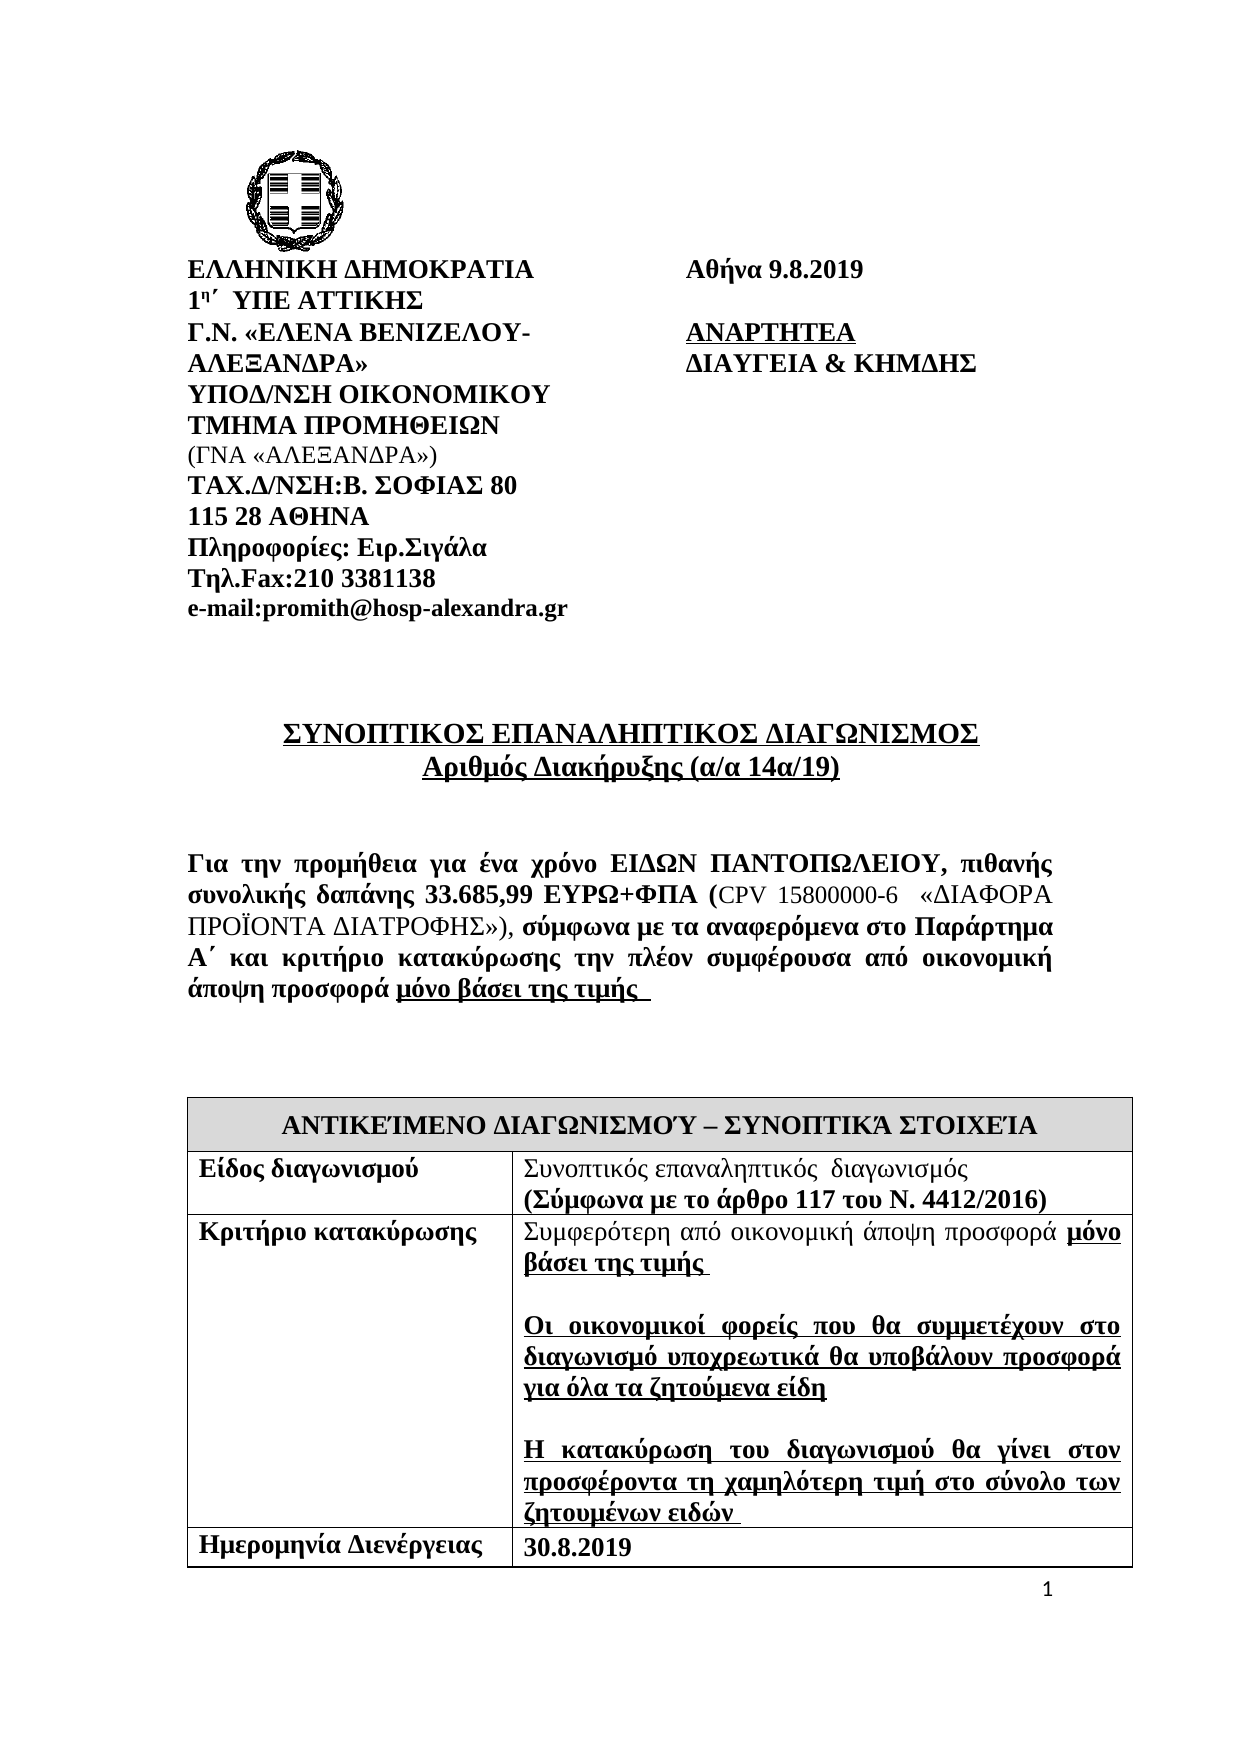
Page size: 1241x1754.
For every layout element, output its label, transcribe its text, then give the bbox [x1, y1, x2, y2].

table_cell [513, 1528, 1132, 1566]
picture [243, 150, 346, 254]
table_header ΕΛΛΗΝΙΚΗ ΔΗΜΟΚΡΑΤΙΑ 1η΄ ΥΠΕ ΑΤΤΙΚΗΣ Γ.Ν. «ΕΛΕΝΑ ΒΕΝΙΖΕΛΟΥ-ΑΛΕΞΑΝΔΡΑ» ΥΠΟΔ/ΝΣΗ ΟΙΚΟΝΟΜΙΚΟΥ ΤΜΗΜΑ ΠΡΟΜΗΘΕΙΩΝ (ΓΝΑ «ΑΛΕΞΑΝΔΡΑ») ΤΑΧ.Δ/ΝΣΗ:Β. ΣΟΦΙΑΣ 80 115 28 ΑΘΗΝΑ Πληροφορίες: Ειρ.Σιγάλα Τηλ.Fax:210 3381138 e-mail:promith@hosp-alexandra.gr [176, 253, 674, 682]
table_header Αντικείμενο διαγωνισμού – Συνοπτικά στοιχεία [188, 1098, 1132, 1151]
table_header Αθήνα 9.8.2019 ΑΝΑΡΤΗΤΕΑ ΔΙΑΥΓΕΙΑ & ΚΗΜΔΗΣ [674, 253, 1064, 682]
table_cell Συμφερότερη από οικονομική άποψη προσφορά μόνο βάσει της τιμής Οι οικονομικοί φορείς που θα συμμετέχουν στο διαγωνισμό υποχρεωτικά θα υποβάλουν προσφορά για όλα τα ζητούμενα είδη Η κατακύρωση του διαγωνισμού θα γίνει στον προσφέροντα τη χαμηλότερη τιμή στο σύνολο των ζητουμένων ειδών [513, 1215, 1132, 1527]
table_cell Είδος διαγωνισμού [188, 1152, 512, 1214]
text Για την προμήθεια για ένα χρόνο ΕΙΔΩΝ ΠΑΝΤΟΠΩΛΕΙΟΥ, πιθανής συνολικής δαπάνης 33.685,99 ΕΥΡΩ+ΦΠΑ (CPV 15800000-6 «ΔΙΑΦΟΡΑ ΠΡΟΪΟΝΤΑ ΔΙΑΤΡΟΦΗΣ»), σύμφωνα με τα αναφερόμενα στο Παράρτημα Α΄ και κριτήριο κατακύρωσης την πλέον συμφέρουσα από οικονομική άποψη προσφορά μόνο βάσει της τιμής [187, 847, 1053, 1003]
text Αριθμός Διακήρυξης (α/α 14α/19) [187, 749, 1075, 783]
table_cell Συνοπτικός επαναληπτικός διαγωνισμός (Σύμφωνα με το άρθρο 117 του Ν. 4412/2016) [513, 1152, 1132, 1214]
text ΣΥΝΟΠΤΙΚΟΣ ΕΠΑΝΑΛΗΠΤΙΚΟΣ ΔΙΑΓΩΝΙΣΜΟΣ [187, 716, 1075, 749]
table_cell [188, 1528, 512, 1566]
table_cell Κριτήριο κατακύρωσης [188, 1215, 512, 1527]
